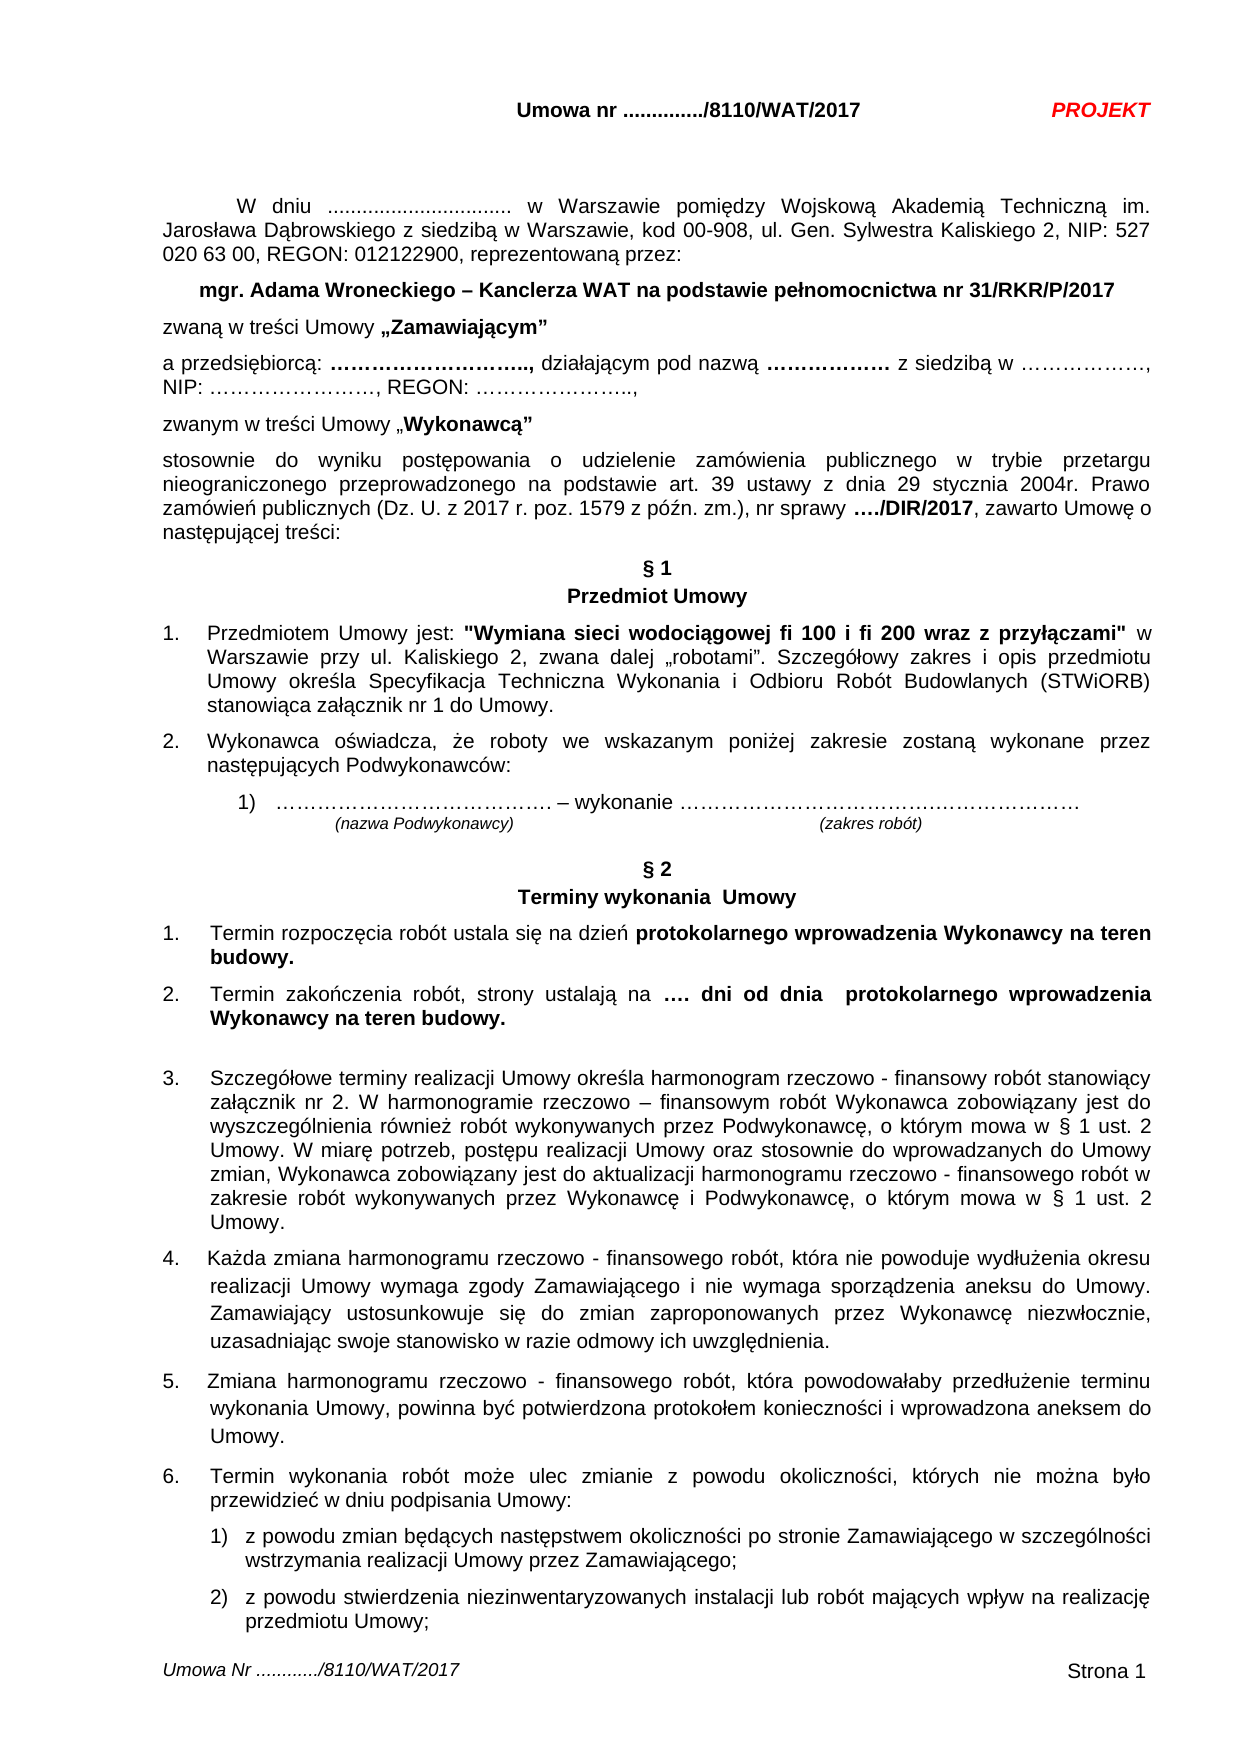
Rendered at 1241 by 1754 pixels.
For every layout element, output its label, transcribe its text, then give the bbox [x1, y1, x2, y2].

text Terminy wykonania Umowy [162, 885, 1152, 909]
list Zmiana harmonogramu rzeczowo - finansowego robót, która powodowałaby przedłużenie terminu wykonania Umowy, powinna być potwierdzona protokołem konieczności i wprowadzona aneksem do Umowy. [162, 1369, 1152, 1448]
text a przedsiębiorcą: ……………………….., działającym pod nazwą ……………… z siedzibą w ………………, NIP: ……………………, REGON: ………………….., [162, 351, 1152, 399]
text Przedmiot Umowy [162, 584, 1152, 608]
list …………………………………. – wykonanie ……………………………….………………… [237, 789, 1152, 813]
list Wykonawca oświadcza, że roboty we wskazanym poniżej zakresie zostaną wykonane przez następujących Podwykonawców: [162, 729, 1152, 777]
list z powodu zmian będących następstwem okoliczności po stronie Zamawiającego w szczególności wstrzymania realizacji Umowy przez Zamawiającego; [210, 1524, 1152, 1572]
list Każda zmiana harmonogramu rzeczowo - finansowego robót, która nie powoduje wydłużenia okresu realizacji Umowy wymaga zgody Zamawiającego i nie wymaga sporządzenia aneksu do Umowy. Zamawiający ustosunkowuje się do zmian zaproponowanych przez Wykonawcę niezwłocznie, uzasadniając swoje stanowisko w razie odmowy ich uwzględnienia. [162, 1246, 1152, 1353]
text zwanym w treści Umowy „Wykonawcą” [162, 411, 1152, 435]
text 2 [162, 857, 1152, 881]
text 1 [162, 556, 1152, 580]
subtitle Umowa nr ............../8110/WAT/2017 PROJEKT [162, 98, 1152, 122]
list Termin wykonania robót może ulec zmianie z powodu okoliczności, których nie można było przewidzieć w dniu podpisania Umowy: [162, 1464, 1152, 1512]
list Termin rozpoczęcia robót ustala się na dzień protokolarnego wprowadzenia Wykonawcy na teren budowy. [162, 921, 1152, 969]
list Przedmiotem Umowy jest: "Wymiana sieci wodociągowej fi 100 i fi 200 wraz z przyłączami" w Warszawie przy ul. Kaliskiego 2, zwana dalej „robotami”. Szczegółowy zakres i opis przedmiotu Umowy określa Specyfikacja Techniczna Wykonania i Odbioru Robót Budowlanych (STWiORB) stanowiąca załącznik nr 1 do Umowy. [162, 621, 1152, 717]
text mgr. Adama Wroneckiego – Kanclerza WAT na podstawie pełnomocnictwa nr 31/RKR/P/2017 [162, 278, 1152, 302]
text stosownie do wyniku postępowania o udzielenie zamówienia publicznego w trybie przetargu nieograniczonego przeprowadzonego na podstawie art. 39 ustawy z dnia 29 stycznia 2004r. Prawo zamówień publicznych (Dz. U. z 2017 r. poz. 1579 z późn. zm.), nr sprawy …./DIR/2017, zawarto Umowę o następującej treści: [162, 448, 1152, 544]
list z powodu stwierdzenia niezinwentaryzowanych instalacji lub robót mających wpływ na realizację przedmiotu Umowy; [210, 1584, 1152, 1632]
list Termin zakończenia robót, strony ustalają na …. dni od dnia protokolarnego wprowadzenia Wykonawcy na teren budowy. [162, 982, 1152, 1029]
text W dniu ................................ w Warszawie pomiędzy Wojskową Akademią Techniczną im. Jarosława Dąbrowskiego z siedzibą w Warszawie, kod 00-908, ul. Gen. Sylwestra Kaliskiego 2, NIP: 527 020 63 00, REGON: 012122900, reprezentowaną przez: [162, 194, 1152, 266]
text (nazwa Podwykonawcy) (zakres robót) [275, 813, 1152, 833]
list Szczegółowe terminy realizacji Umowy określa harmonogram rzeczowo - finansowy robót stanowiący załącznik nr 2. W harmonogramie rzeczowo – finansowym robót Wykonawca zobowiązany jest do wyszczególnienia również robót wykonywanych przez Podwykonawcę, o którym mowa w 1 ust. 2 Umowy. W miarę potrzeb, postępu realizacji Umowy oraz stosownie do wprowadzanych do Umowy zmian, Wykonawca zobowiązany jest do aktualizacji harmonogramu rzeczowo - finansowego robót w zakresie robót wykonywanych przez Wykonawcę i Podwykonawcę, o którym mowa w 1 ust. 2 Umowy. [162, 1066, 1152, 1234]
text zwaną w treści Umowy „Zamawiającym” [162, 314, 1152, 338]
